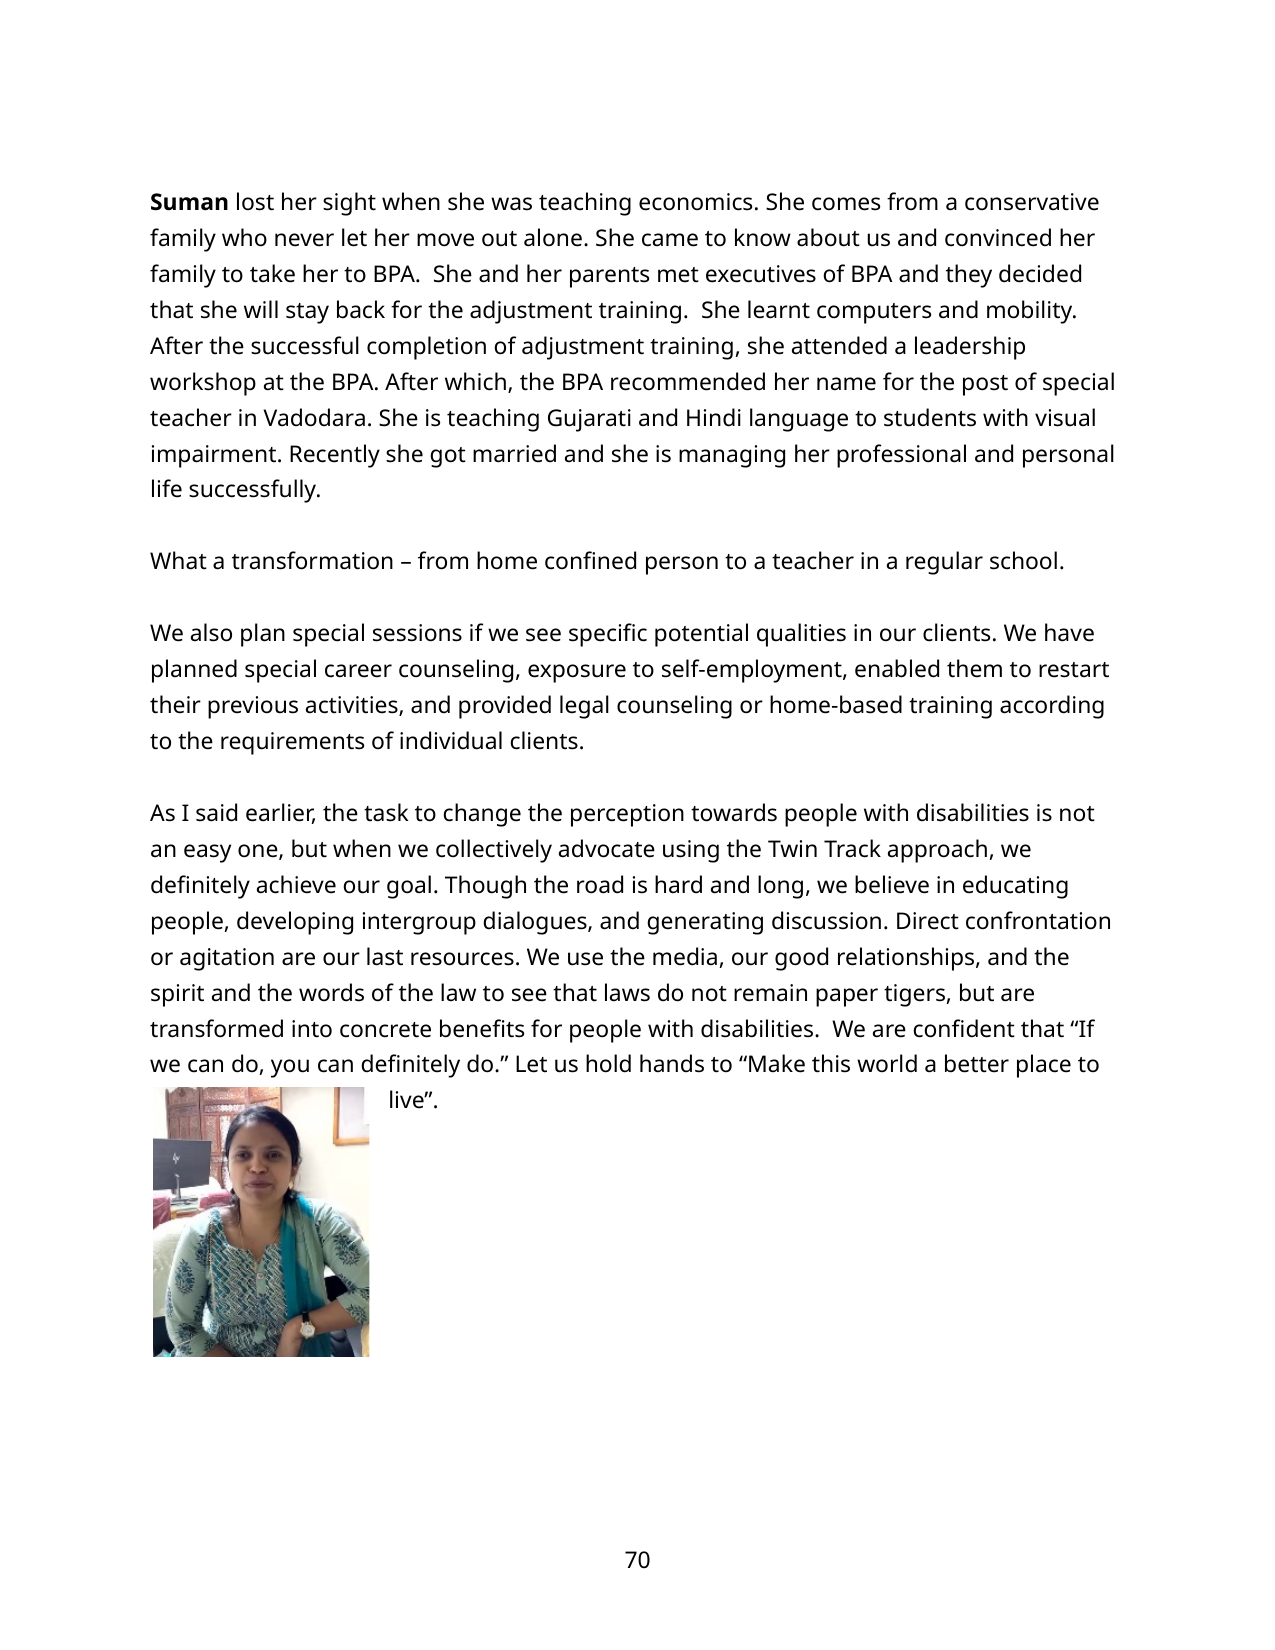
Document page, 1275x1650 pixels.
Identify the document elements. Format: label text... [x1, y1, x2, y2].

text Suman lost her sight when she was teaching economics. She comes from a conservative family who never let her move out alone. She came to know about us and convinced her family to take her to BPA. She and her parents met executives of BPA and they decided that she will stay back for the adjustment training. She learnt computers and mobility. After the successful completion of adjustment training, she attended a leadership workshop at the BPA. After which, the BPA recommended her name for the post of special teacher in Vadodara. She is teaching Gujarati and Hindi language to students with visual impairment. Recently she got married and she is managing her professional and personal life successfully. [150, 186, 1125, 505]
picture [153, 1087, 370, 1357]
text We also plan special sessions if we see specific potential qualities in our clients. We have planned special career counseling, exposure to self-employment, enabled them to restart their previous activities, and provided legal counseling or home-based training according to the requirements of individual clients. [150, 617, 1125, 756]
text What a transformation – from home confined person to a teacher in a regular school. [150, 545, 1125, 577]
text As I said earlier, the task to change the perception towards people with disabilities is not an easy one, but when we collectively advocate using the Twin Track approach, we definitely achieve our goal. Though the road is hard and long, we believe in educating people, developing intergroup dialogues, and generating discussion. Direct confrontation or agitation are our last resources. We use the media, our good relationships, and the spirit and the words of the law to see that laws do not remain paper tigers, but are transformed into concrete benefits for people with disabilities. We are confident that “If we can do, you can definitely do.” Let us hold hands to “Make this world a better place to live”. [150, 797, 1125, 1116]
